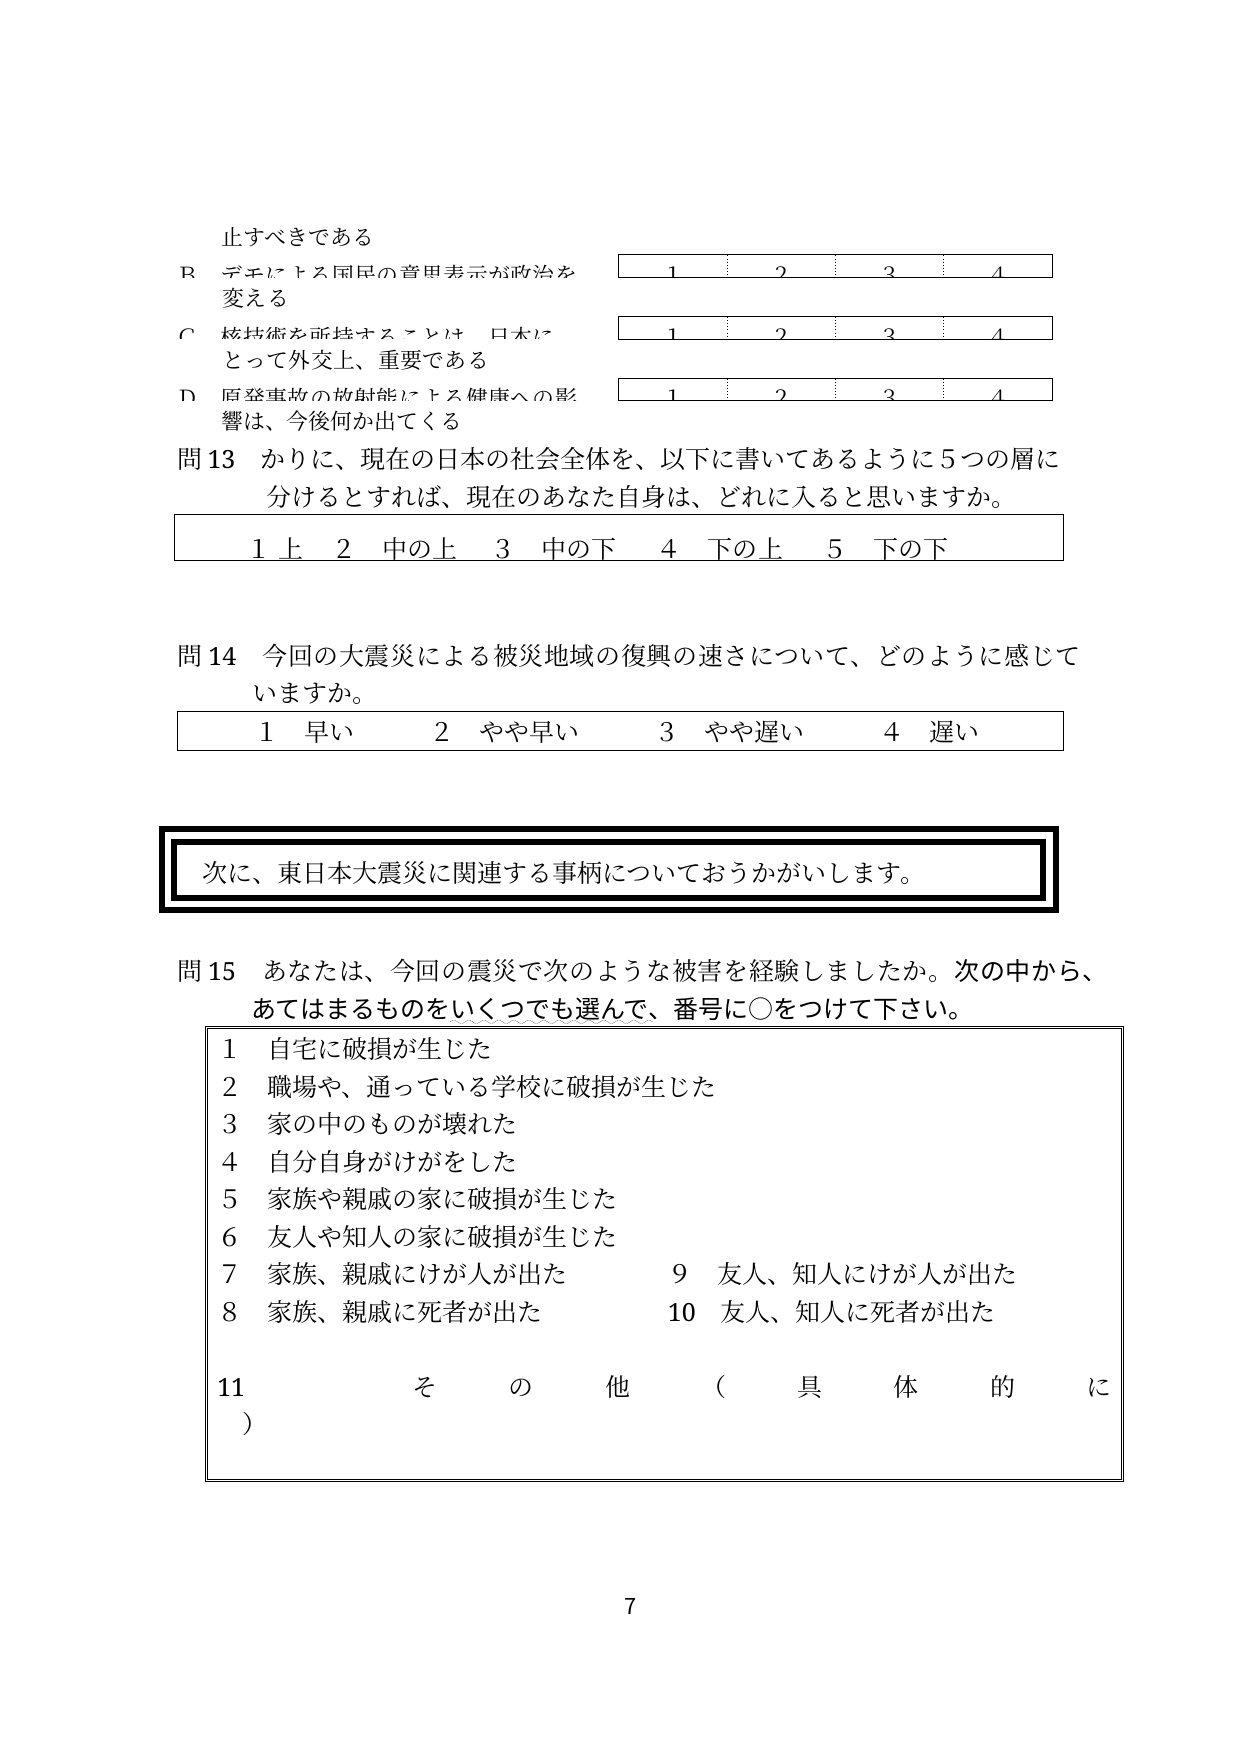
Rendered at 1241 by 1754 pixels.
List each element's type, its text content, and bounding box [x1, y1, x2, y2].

table_header ３ [836, 317, 944, 339]
table_header ４ [944, 255, 1052, 277]
table_header [1058, 515, 1063, 559]
table_header ２ [727, 379, 836, 400]
table_header １ [619, 255, 727, 277]
table_header ４ [944, 379, 1052, 400]
text 次に、東日本大震災に関連する事柄についておうかがいします。 [165, 832, 1053, 907]
text とって外交上、重要である [177, 340, 1083, 377]
table_header １ 上 ２ 中の上 ３ 中の下 ４ 下の上 ５ 下の下 [219, 515, 1058, 559]
table_header ４ [944, 317, 1052, 339]
text 響は、今後何か出てくる [177, 401, 1083, 439]
text 問14 今回の大震災による被災地域の復興の速さについて、どのように感じていますか。 [177, 636, 1083, 711]
text 問13 かりに、現在の日本の社会全体を、以下に書いてあるように５つの層に分けるとすれば、現在のあなた自身は、どれに入ると思いますか。 [177, 439, 1083, 514]
text 問15 あなたは、今回の震災で次のような被害を経験しましたか。次の中から、あてはまるものをいくつでも選んで、番号に○をつけて下さい。 [177, 951, 1083, 1026]
table_header ２ [727, 317, 836, 339]
table_header ３ [836, 379, 944, 400]
table_header １ [619, 379, 727, 400]
table_header ２ [727, 255, 836, 277]
table_header １ [619, 317, 727, 339]
table_header Ｃ 核技術を所持することは、日本に [175, 316, 618, 339]
text 変える [177, 278, 1083, 316]
table_header １ 自宅に破損が生じた ２ 職場や、通っている学校に破損が生じた ３ 家の中のものが壊れた ４ 自分自身がけがをした ５ 家族や親戚の家に破損が生じた ６ 友人や知人の家に破損が生じた ７ 家族、親戚にけが人が出た ９ 友人、知人にけが人が出た ８ 家族、親戚に死者が出た 10 友人、知人に死者が出た 11 その他（具体的に ） [208, 1029, 1121, 1479]
table_header １ 早い ２ やや早い ３ やや遅い ４ 遅い [178, 712, 1063, 750]
table_header Ｂ デモによる国民の意思表示が政治を [175, 254, 618, 277]
table_header Ｄ 原発事故の放射能による健康への影 [175, 378, 618, 400]
text 止すべきである [177, 217, 1083, 254]
table_header ３ [836, 255, 944, 277]
table_header [175, 515, 219, 559]
